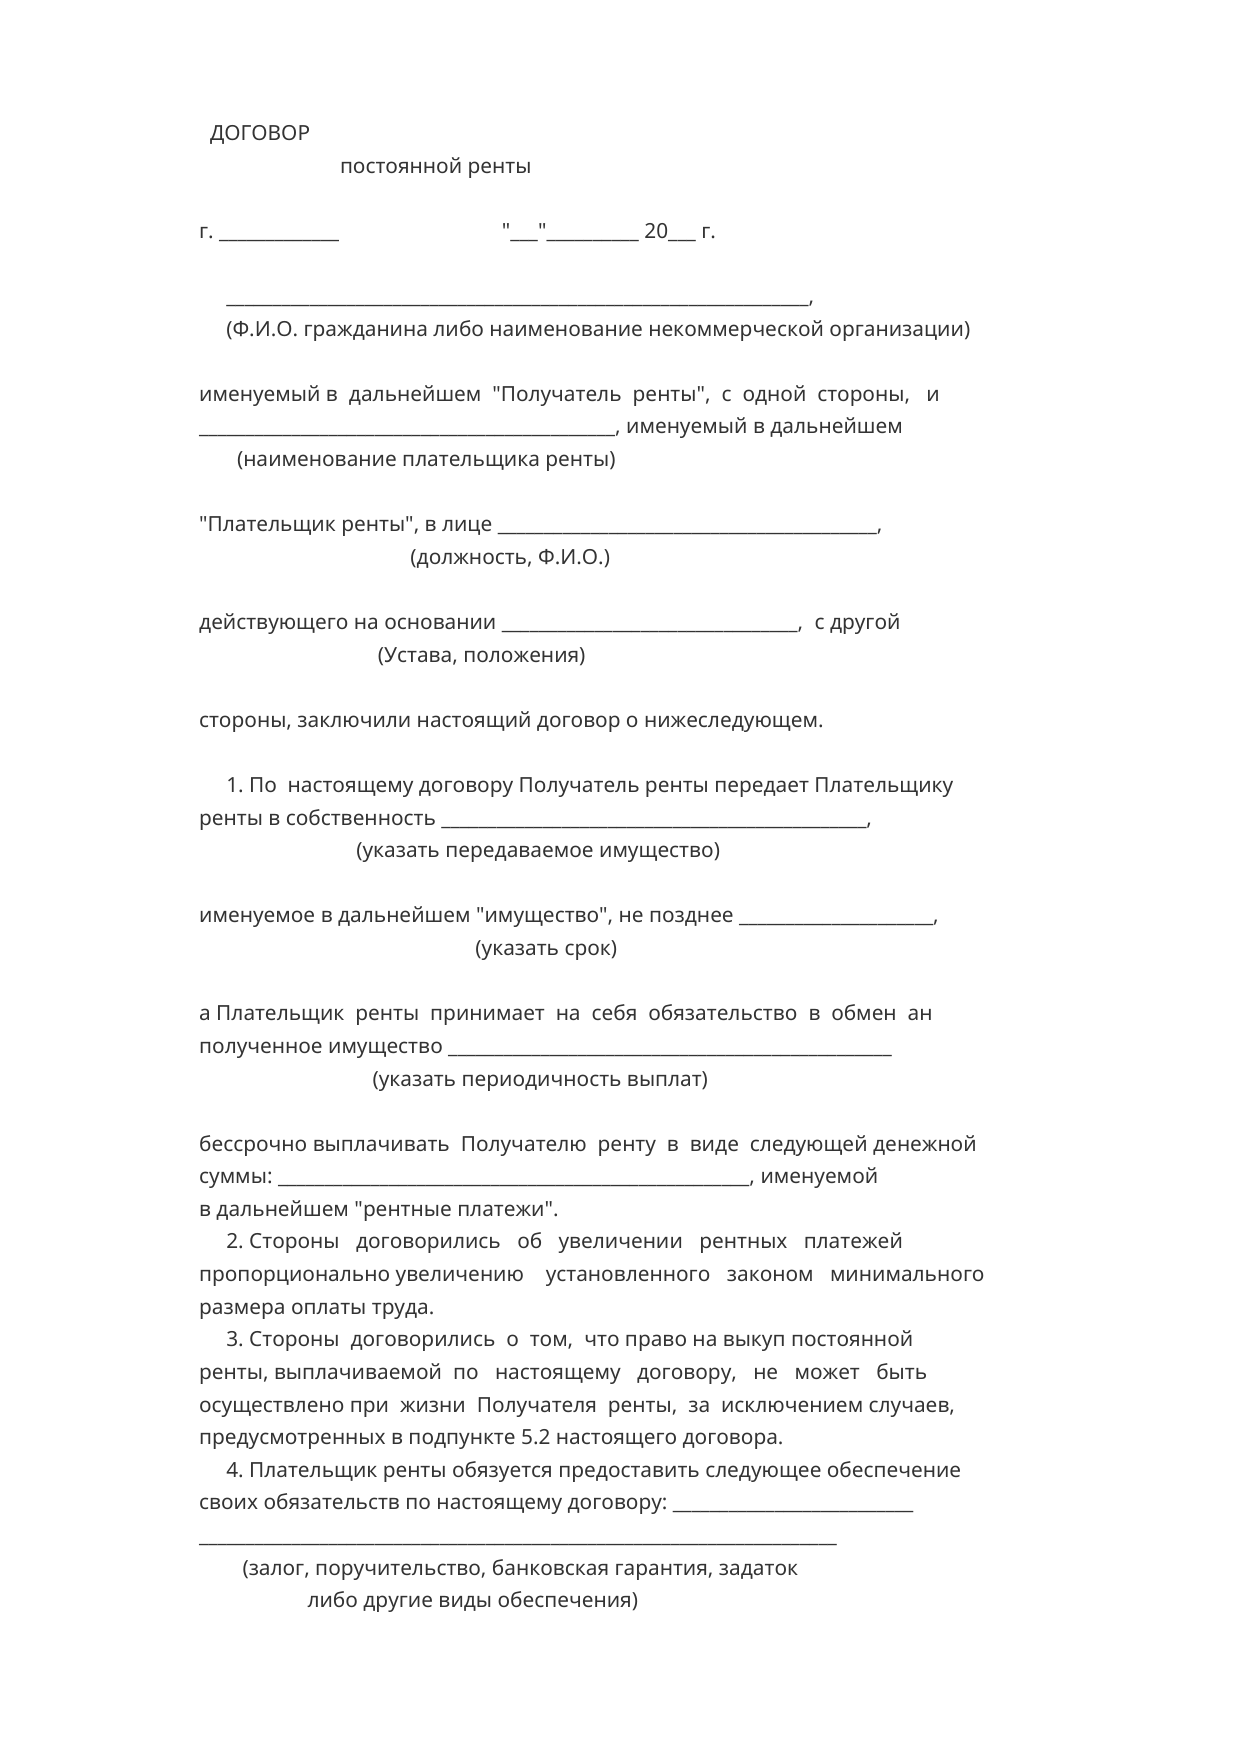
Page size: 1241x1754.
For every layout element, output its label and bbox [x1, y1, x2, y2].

text [177, 118, 1152, 1614]
